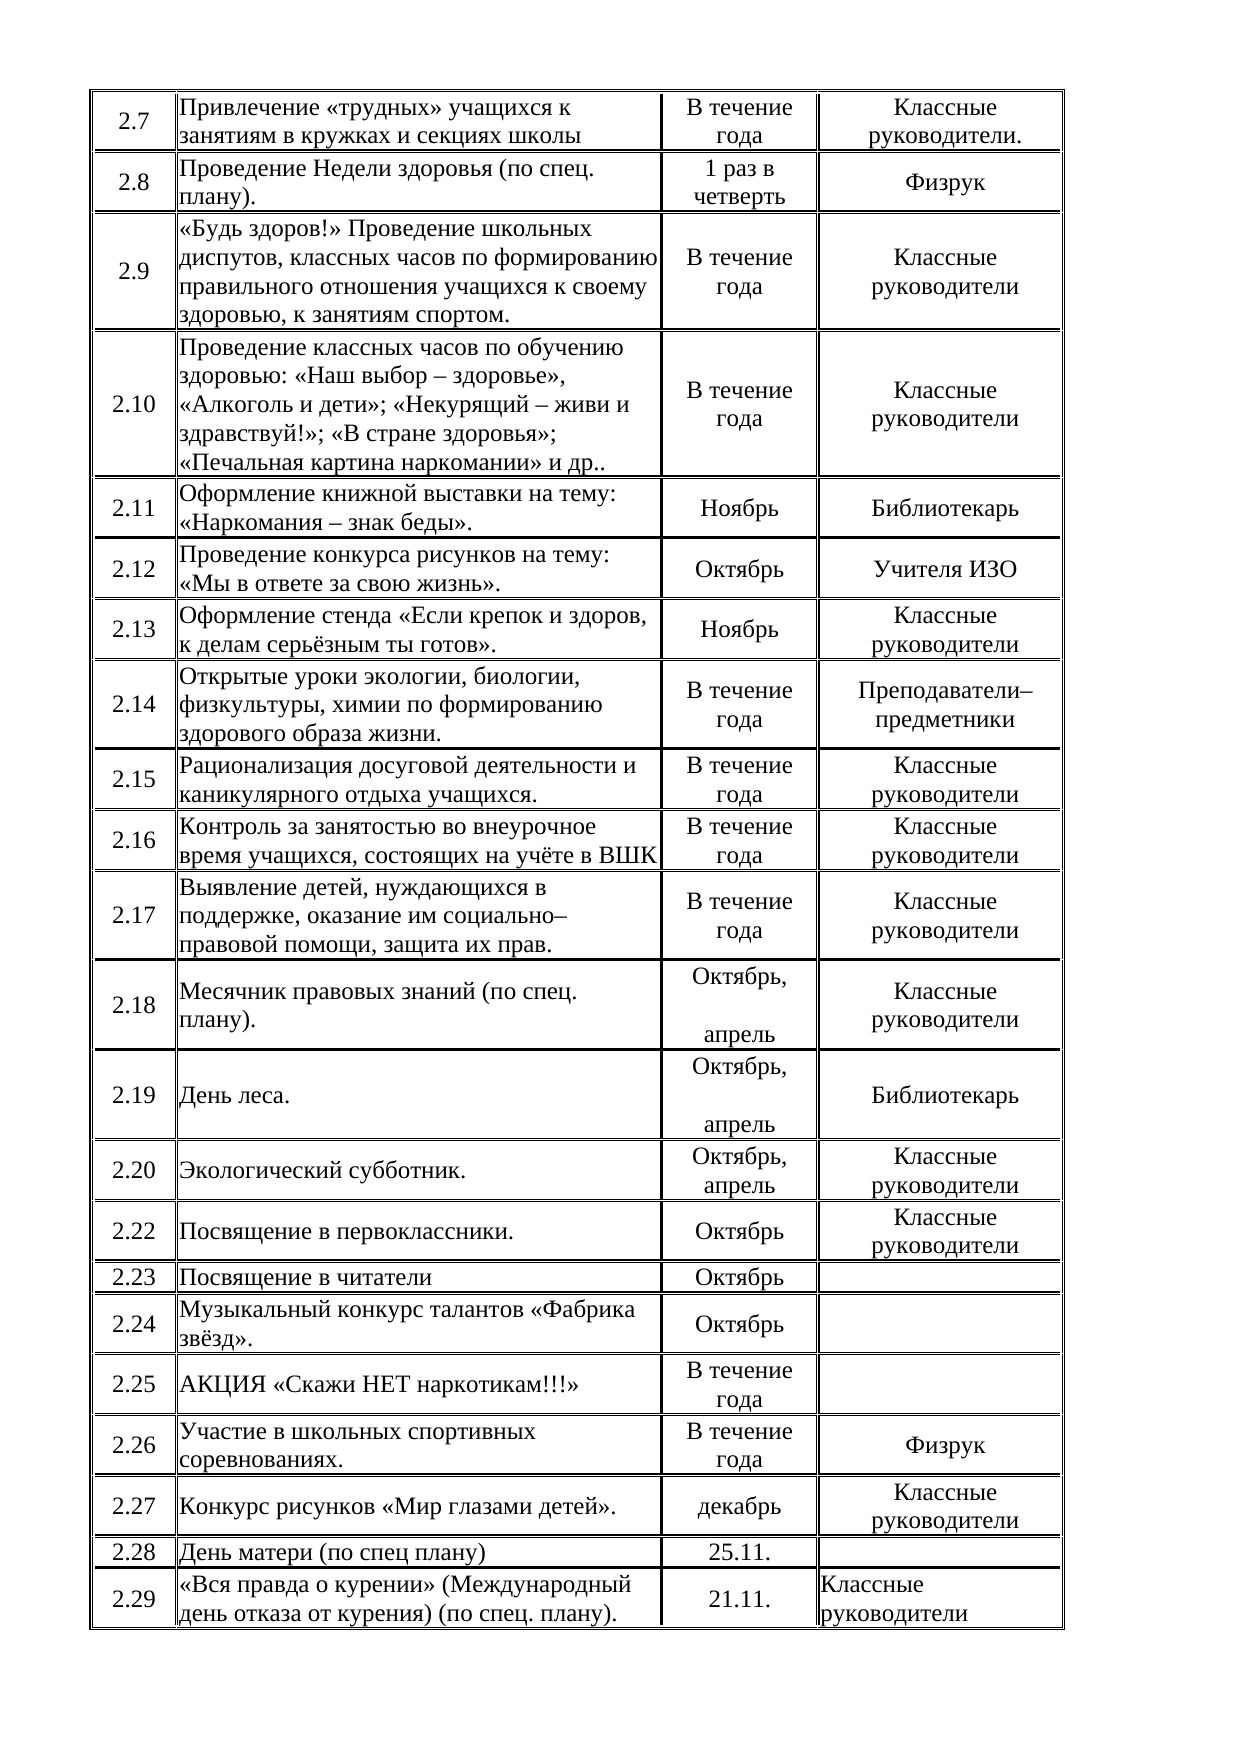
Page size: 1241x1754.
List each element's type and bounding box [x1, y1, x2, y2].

table_header [91, 90, 1063, 1629]
